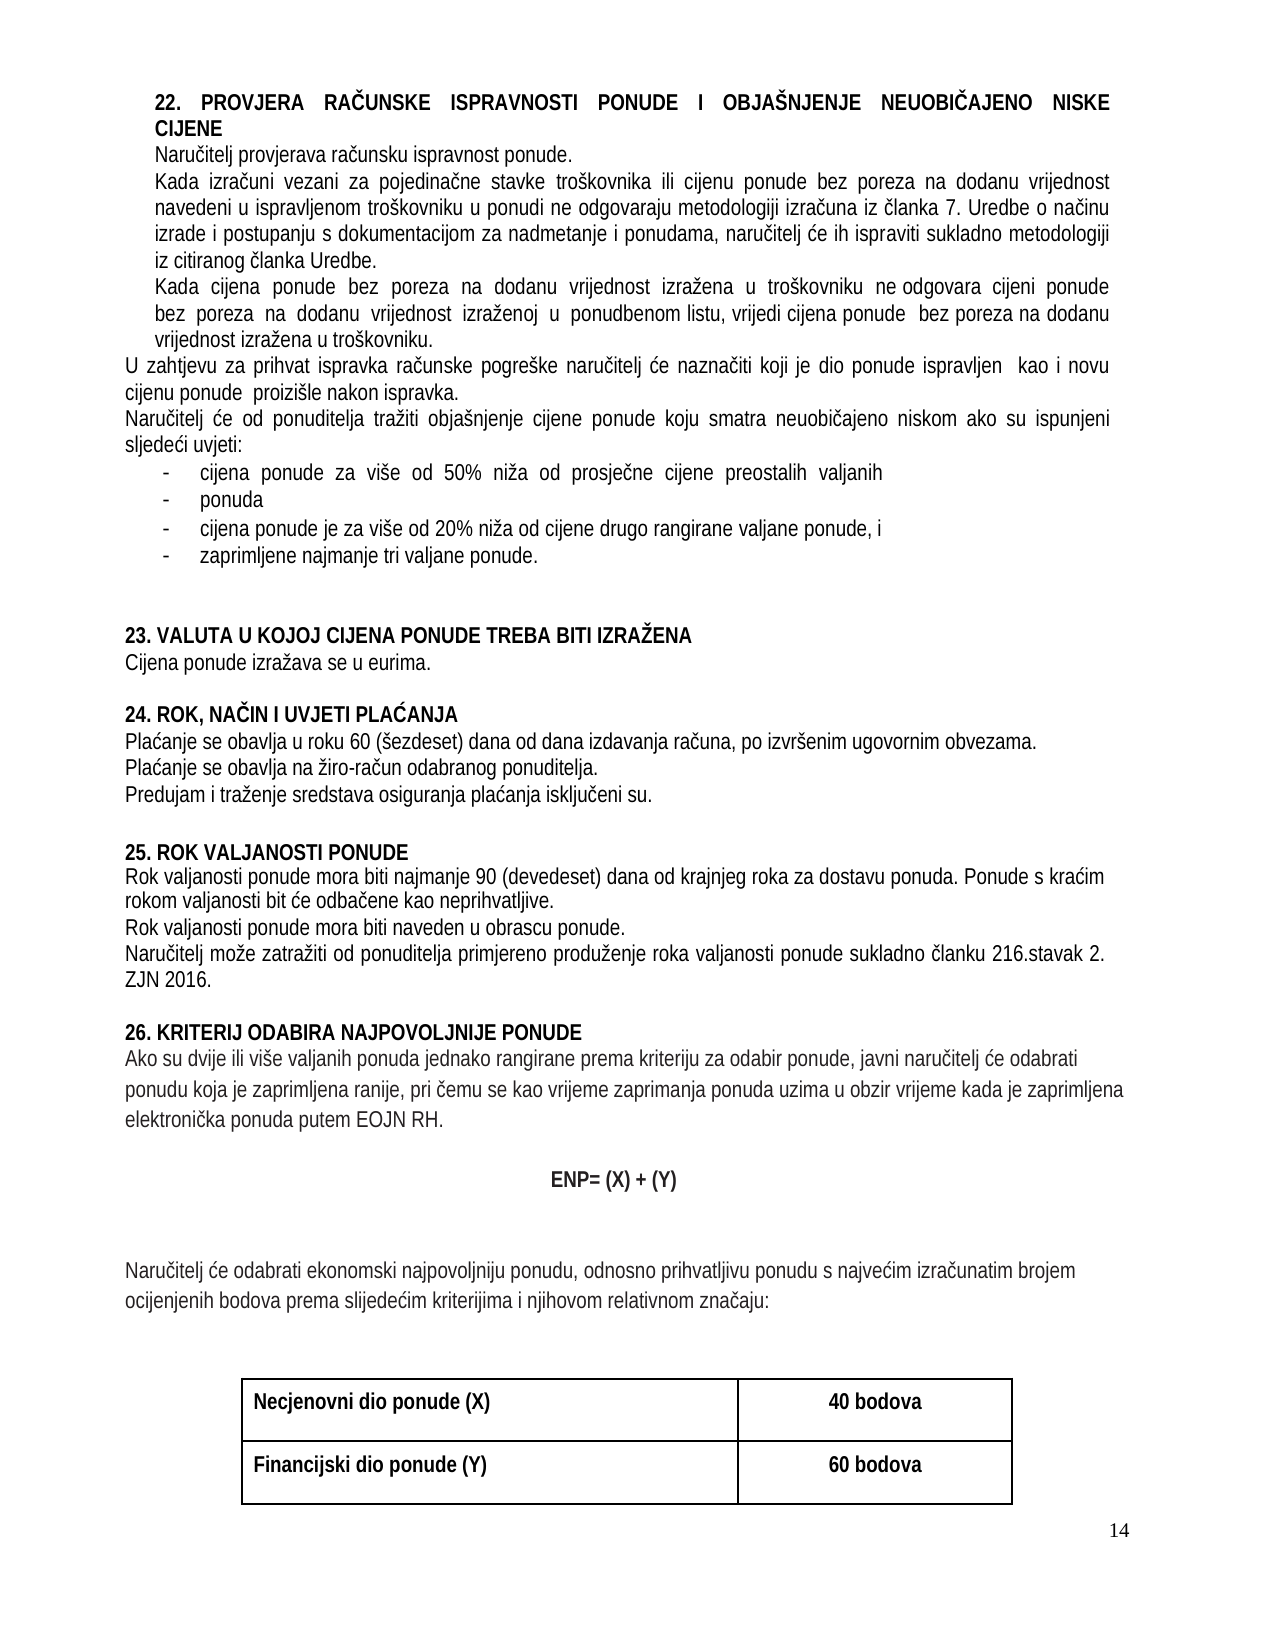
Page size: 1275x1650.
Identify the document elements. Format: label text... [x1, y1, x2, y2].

text 24. ROK, NAČIN I UVJETI PLAĆANJA [125, 701, 1106, 728]
text Predujam i traženje sredstava osiguranja plaćanja isključeni su. [125, 781, 1106, 807]
list cijena ponude za više od 50% niža od prosječne cijene preostalih valjanih [162, 458, 1129, 486]
text Kada izračuni vezani za pojedinačne stavke troškovnika ili cijenu ponude bez poreza na dodanu vrijednost navedeni u ispravljenom troškovniku u ponudi ne odgovaraju metodologiji izračuna iz članka 7. Uredbe o načinu izrade i postupanju s dokumentacijom za nadmetanje i ponudama, naručitelj će ih ispraviti sukladno metodologiji iz citiranog članka Uredbe. [154, 168, 1110, 273]
text 22. PROVJERA RAČUNSKE ISPRAVNOSTI PONUDE I OBJAŠNJENJE NEUOBIČAJENO NISKE CIJENE [154, 89, 1110, 141]
table_header Necjenovni dio ponude (X) [243, 1380, 737, 1439]
table_cell Financijski dio ponude (Y) [243, 1442, 737, 1503]
text Naručitelj će od ponuditelja tražiti objašnjenje cijene ponude koju smatra neuobičajeno niskom ako su ispunjeni sljedeći uvjeti: [125, 405, 1111, 458]
list zaprimljene najmanje tri valjane ponude. [162, 542, 1129, 570]
text Plaćanje se obavlja na žiro-račun odabranog ponuditelja. [125, 754, 1106, 781]
text Rok valjanosti ponude mora biti naveden u obrascu ponude. [125, 914, 1106, 940]
text Plaćanje se obavlja u roku 60 (šezdeset) dana od dana izdavanja računa, po izvršenim ugovornim obvezama. [125, 728, 1106, 754]
list ponuda [162, 486, 1129, 514]
text Kada cijena ponude bez poreza na dodanu vrijednost izražena u troškovniku ne odgovara cijeni ponude bez poreza na dodanu vrijednost izraženoj u ponudbenom listu, vrijedi cijena ponude bez poreza na dodanu vrijednost izražena u troškovniku. [154, 273, 1110, 352]
table_header 40 bodova [739, 1380, 1011, 1439]
text Rok valjanosti ponude mora biti najmanje 90 (devedeset) dana od krajnjeg roka za dostavu ponuda. Ponude s kraćim rokom valjanosti bit će odbačene kao neprihvatljive. [125, 866, 1106, 914]
text 23. VALUTA U KOJOJ CIJENA PONUDE TREBA BITI IZRAŽENA [125, 622, 1106, 649]
text Naručitelj provjerava računsku ispravnost ponude. [154, 141, 706, 168]
text 25. ROK VALJANOSTI PONUDE [125, 839, 1106, 866]
list cijena ponude je za više od 20% niža od cijene drugo rangirane valjane ponude, i [162, 514, 1129, 542]
table_cell 60 bodova [739, 1442, 1011, 1503]
text Ako su dvije ili više valjanih ponuda jednako rangirane prema kriteriju za odabir ponude, javni naručitelj će odabrati ponudu koja je zaprimljena ranije, pri čemu se kao vrijeme zaprimanja ponuda uzima u obzir vrijeme kada je zaprimljena elektronička ponuda putem EOJN RH. [125, 1045, 1129, 1132]
text Cijena ponude izražava se u eurima. [125, 649, 1106, 675]
text ENP= (X) + (Y) [527, 1166, 1129, 1193]
text U zahtjevu za prihvat ispravka računske pogreške naručitelj će naznačiti koji je dio ponude ispravljen kao i novu cijenu ponude proizišle nakon ispravka. [125, 352, 1109, 405]
text Naručitelj može zatražiti od ponuditelja primjereno produženje roka valjanosti ponude sukladno članku 216.stavak 2. ZJN 2016. [125, 940, 1106, 993]
text 26. KRITERIJ ODABIRA NAJPOVOLJNIJE PONUDE [125, 1019, 1106, 1045]
text Naručitelj će odabrati ekonomski najpovoljniju ponudu, odnosno prihvatljivu ponudu s najvećim izračunatim brojem ocijenjenih bodova prema slijedećim kriterijima i njihovom relativnom značaju: [125, 1257, 1129, 1313]
